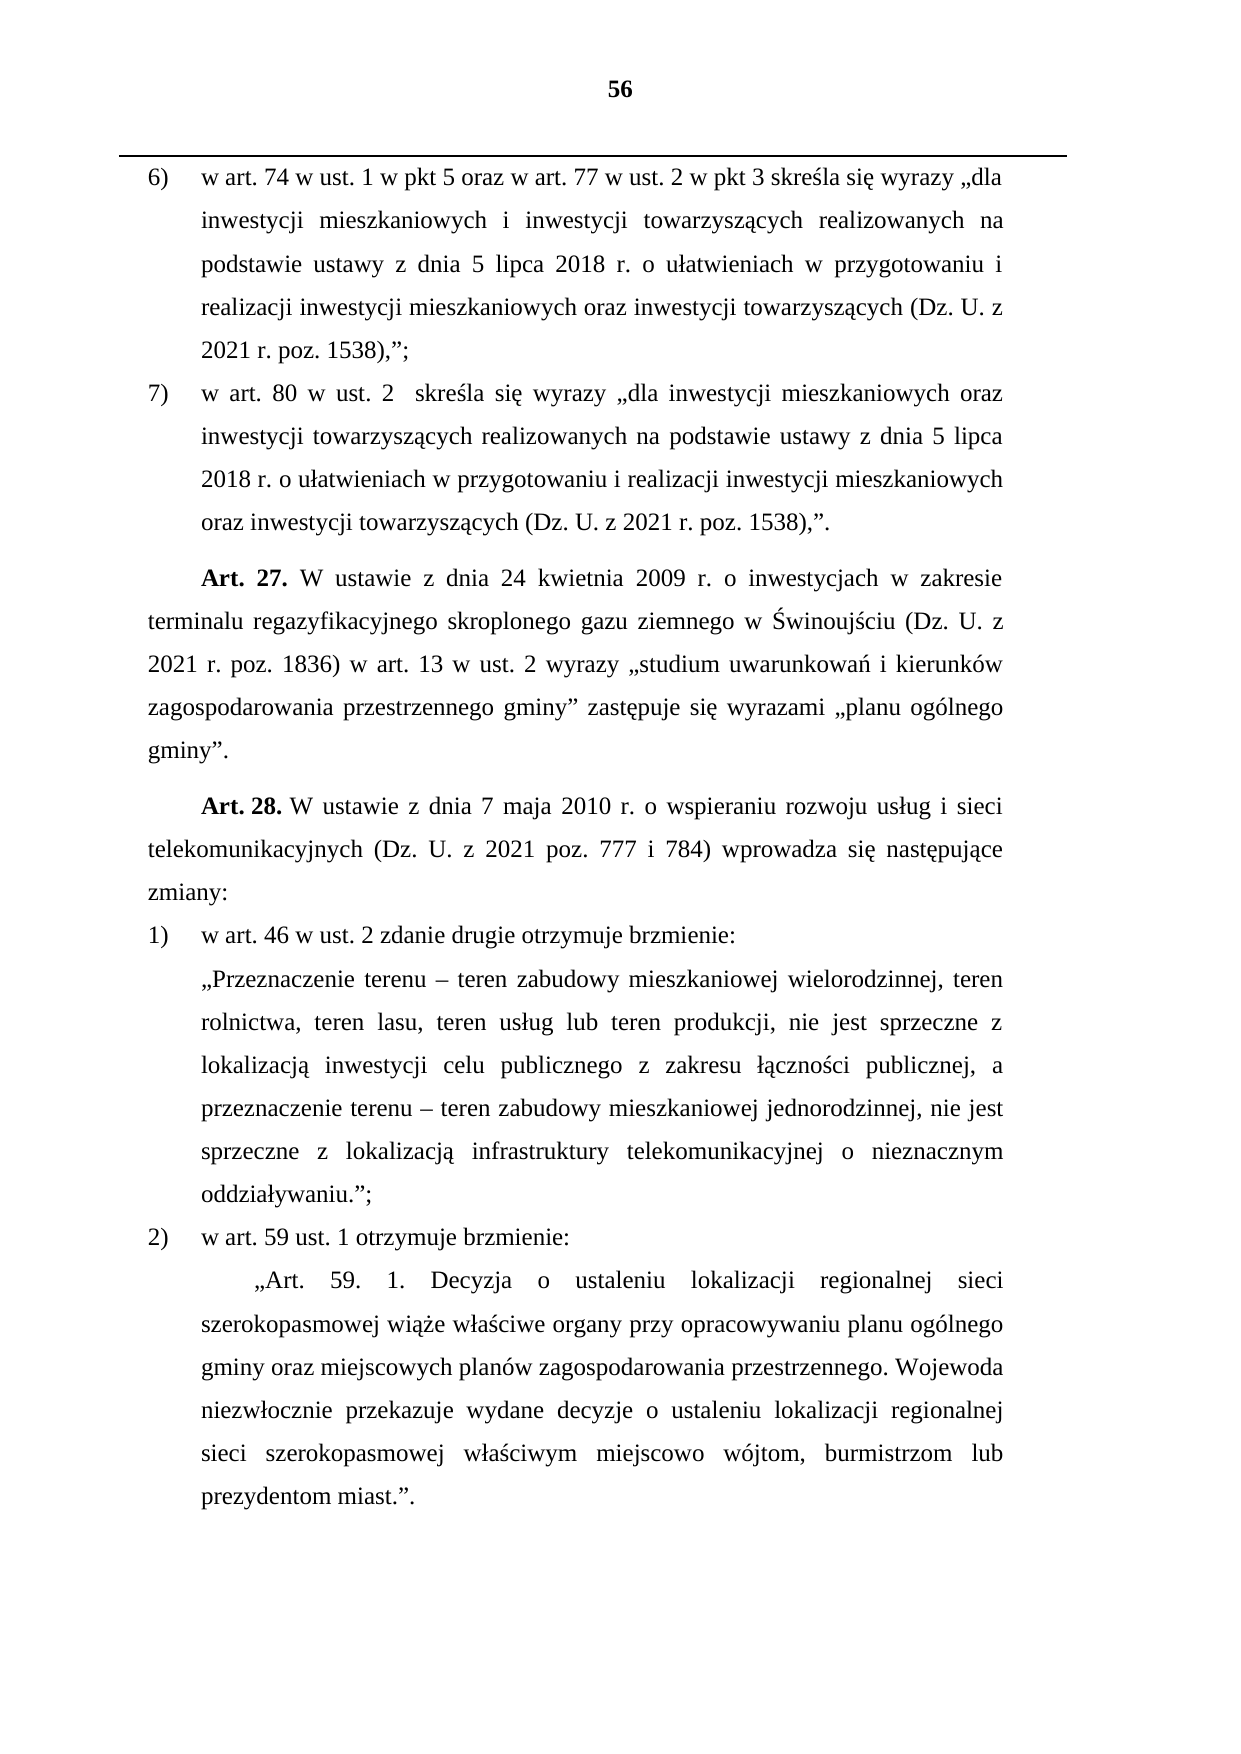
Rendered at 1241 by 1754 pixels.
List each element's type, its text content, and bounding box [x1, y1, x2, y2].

text 7) w art. 80 w ust. 2 skreśla się wyrazy „dla inwestycji mieszkaniowych oraz inwestycji towarzyszących realizowanych na podstawie ustawy z dnia 5 lipca 2018 r. o ułatwieniach w przygotowaniu i realizacji inwestycji mieszkaniowych oraz inwestycji towarzyszących (Dz. U. z 2021 r. poz. 1538),”. [148, 378, 1004, 536]
text „Przeznaczenie terenu – teren zabudowy mieszkaniowej wielorodzinnej, teren rolnictwa, teren lasu, teren usług lub teren produkcji, nie jest sprzeczne z lokalizacją inwestycji celu publicznego z zakresu łączności publicznej, a przeznaczenie terenu – teren zabudowy mieszkaniowej jednorodzinnej, nie jest sprzeczne z lokalizacją infrastruktury telekomunikacyjnej o nieznacznym oddziaływaniu.”; [201, 964, 1004, 1208]
text 2) w art. 59 ust. 1 otrzymuje brzmienie: [148, 1222, 1004, 1251]
text „Art. 59. 1. Decyzja o ustaleniu lokalizacji regionalnej sieci szerokopasmowej wiąże właściwe organy przy opracowywaniu planu ogólnego gminy oraz miejscowych planów zagospodarowania przestrzennego. Wojewoda niezwłocznie przekazuje wydane decyzje o ustaleniu lokalizacji regionalnej sieci szerokopasmowej właściwym miejscowo wójtom, burmistrzom lub prezydentom miast.”. [201, 1266, 1004, 1510]
text Art. 28. W ustawie z dnia 7 maja 2010 r. o wspieraniu rozwoju usług i sieci telekomunikacyjnych (Dz. U. z 2021 poz. 777 i 784) wprowadza się następujące zmiany: [148, 791, 1004, 906]
text Art. 27. W ustawie z dnia 24 kwietnia 2009 r. o inwestycjach w zakresie terminalu regazyfikacyjnego skroplonego gazu ziemnego w Świnoujściu (Dz. U. z 2021 r. poz. 1836) w art. 13 w ust. 2 wyrazy „studium uwarunkowań i kierunków zagospodarowania przestrzennego gminy” zastępuje się wyrazami „planu ogólnego gminy”. [148, 563, 1004, 764]
text 6) w art. 74 w ust. 1 w pkt 5 oraz w art. 77 w ust. 2 w pkt 3 skreśla się wyrazy „dla inwestycji mieszkaniowych i inwestycji towarzyszących realizowanych na podstawie ustawy z dnia 5 lipca 2018 r. o ułatwieniach w przygotowaniu i realizacji inwestycji mieszkaniowych oraz inwestycji towarzyszących (Dz. U. z 2021 r. poz. 1538),”; [148, 162, 1004, 364]
text 1) w art. 46 w ust. 2 zdanie drugie otrzymuje brzmienie: [148, 921, 1004, 949]
